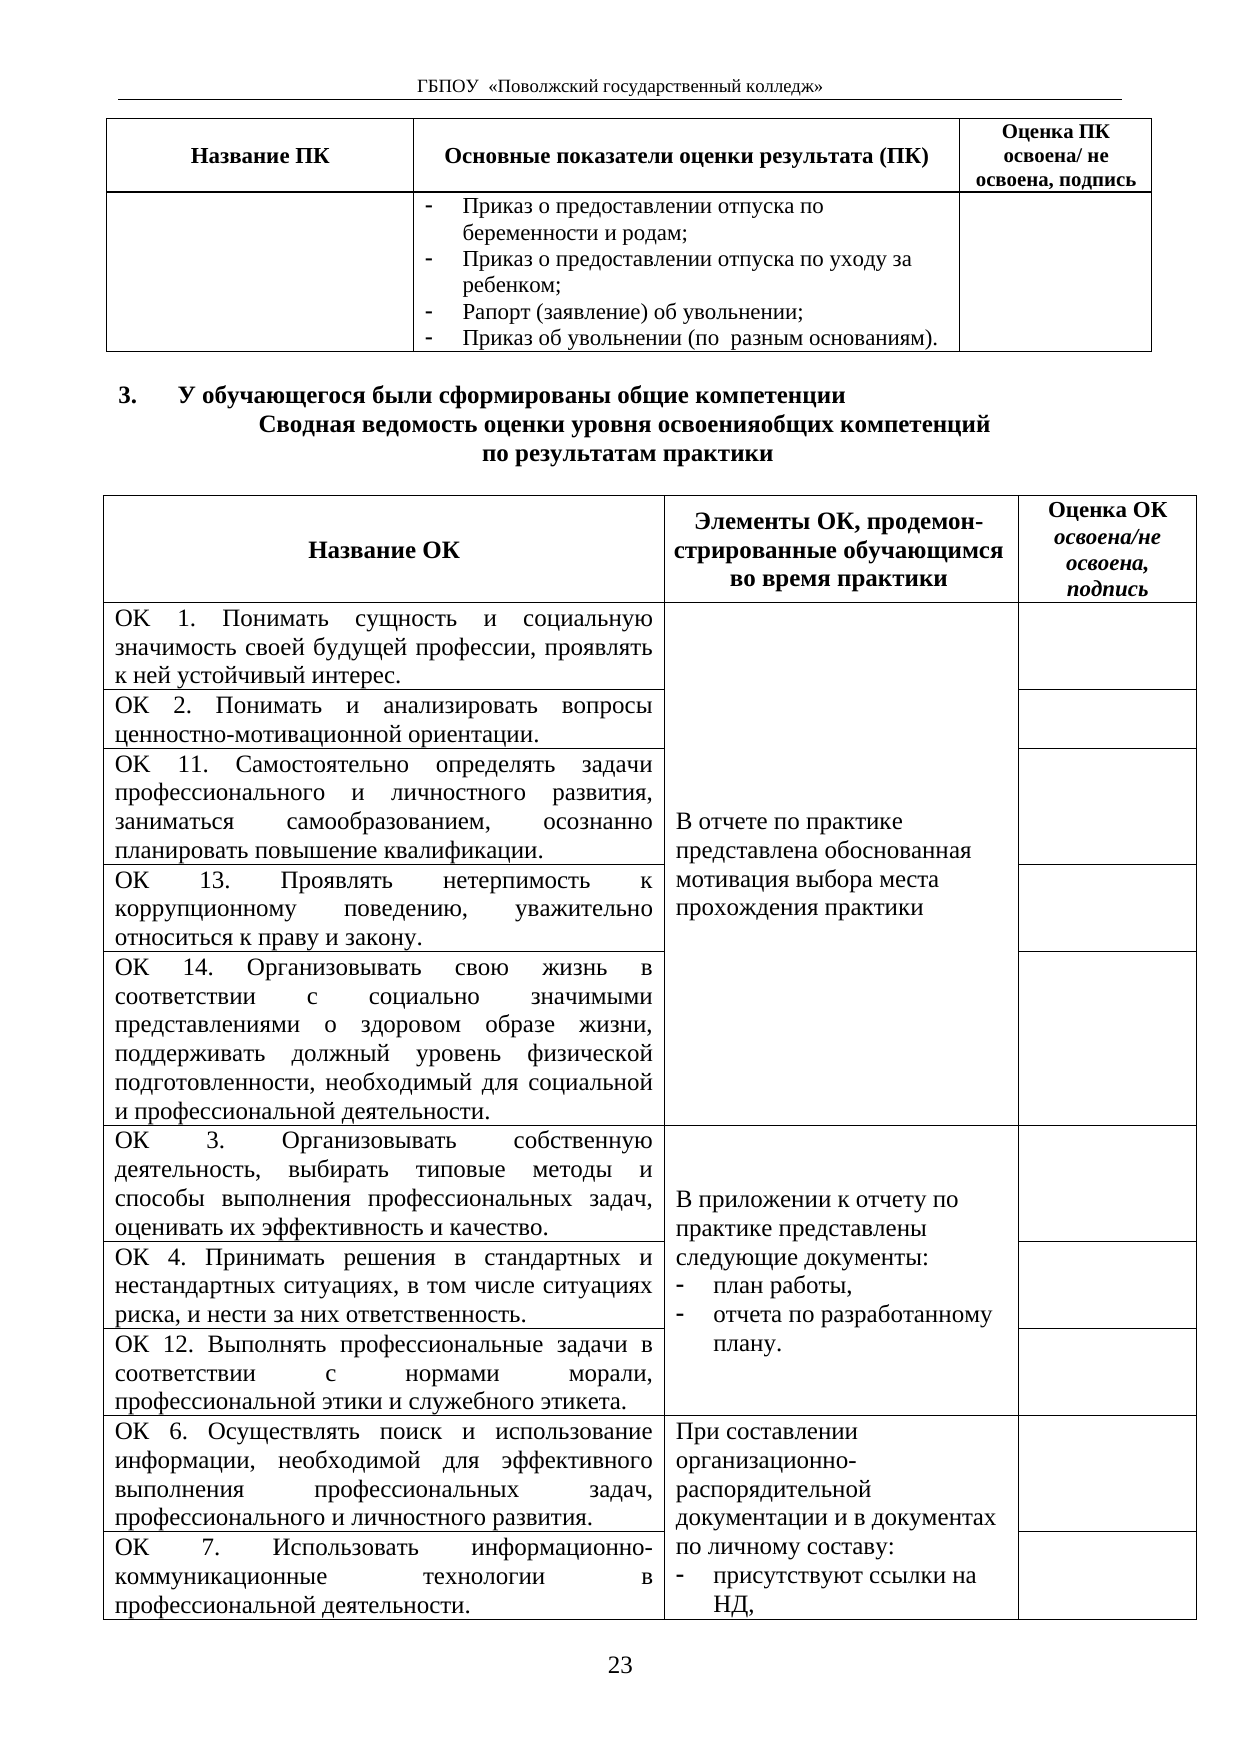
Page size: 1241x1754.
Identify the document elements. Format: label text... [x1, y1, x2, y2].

table_cell [1019, 865, 1196, 951]
table_cell ОК 6. Осуществлять поиск и использование информации, необходимой для эффективного выполнения профессиональных задач, профессионального и личностного развития. [104, 1416, 664, 1531]
table_cell [1019, 690, 1196, 748]
table_cell При составлении организационно-распорядительной документации и в документах по личному составу: присутствуют ссылки на НД, использованы унифицированные формы. [665, 1416, 1018, 1618]
table_cell ОК 2. Понимать и анализировать вопросы ценностно-мотивационной ориентации. [104, 690, 664, 748]
table_cell ОК 14. Организовывать свою жизнь в соответствии с социально значимыми представлениями о здоровом образе жизни, поддерживать должный уровень физической подготовленности, необходимый для социальной и профессиональной деятельности. [104, 952, 664, 1124]
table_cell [104, 1532, 664, 1618]
table_header Оценка ОК освоена/не освоена, подпись [1019, 496, 1196, 602]
table_cell [1019, 749, 1196, 864]
table_cell ОК 13. Проявлять нетерпимость к коррупционному поведению, уважительно относиться к праву и закону. [104, 865, 664, 951]
table_cell ОК 4. Принимать решения в стандартных и нестандартных ситуациях, в том числе ситуациях риска, и нести за них ответственность. [104, 1242, 664, 1328]
table_cell [1019, 603, 1196, 689]
table_cell ОК 12. Выполнять профессиональные задачи в соответствии с нормами морали, профессиональной этики и служебного этикета. [104, 1329, 664, 1415]
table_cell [414, 193, 959, 351]
table_cell OK 11. Самостоятельно определять задачи профессионального и личностного развития, заниматься самообразованием, осознанно планировать повышение квалификации. [104, 749, 664, 864]
table_cell [1019, 1416, 1196, 1531]
table_cell ОК 3. Организовывать собственную деятельность, выбирать типовые методы и способы выполнения профессиональных задач, оценивать их эффективность и качество. [104, 1126, 664, 1241]
table_cell [1019, 1329, 1196, 1415]
table_header Оценка ПК освоена/ не освоена, подпись [960, 119, 1151, 191]
table_cell [1019, 1242, 1196, 1328]
table_header Элементы ОК, продемон-стрированные обучающимся во время практики [665, 496, 1018, 602]
table_header Название ПК [107, 119, 413, 191]
table_cell [960, 193, 1151, 351]
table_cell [107, 193, 413, 351]
table_cell [1019, 1532, 1196, 1618]
table_cell [1019, 952, 1196, 1124]
table_cell [1019, 1126, 1196, 1241]
table_cell В приложении к отчету по практике представлены следующие документы: план работы, отчета по разработанному плану. [665, 1126, 1018, 1415]
table_cell В отчете по практике представлена обоснованная мотивация выбора места прохождения практики [665, 603, 1018, 1124]
list У обучающегося были сформированы общие компетенции [118, 380, 1131, 409]
table_header Основные показатели оценки результата (ПК) [414, 119, 959, 191]
table_cell OK 1. Понимать сущность и социальную значимость своей будущей профессии, проявлять к ней устойчивый интерес. [104, 603, 664, 689]
table_header Название ОК [104, 496, 664, 602]
text по результатам практики [118, 438, 1131, 467]
text Сводная ведомость оценки уровня освоенияобщих компетенций [118, 409, 1131, 438]
